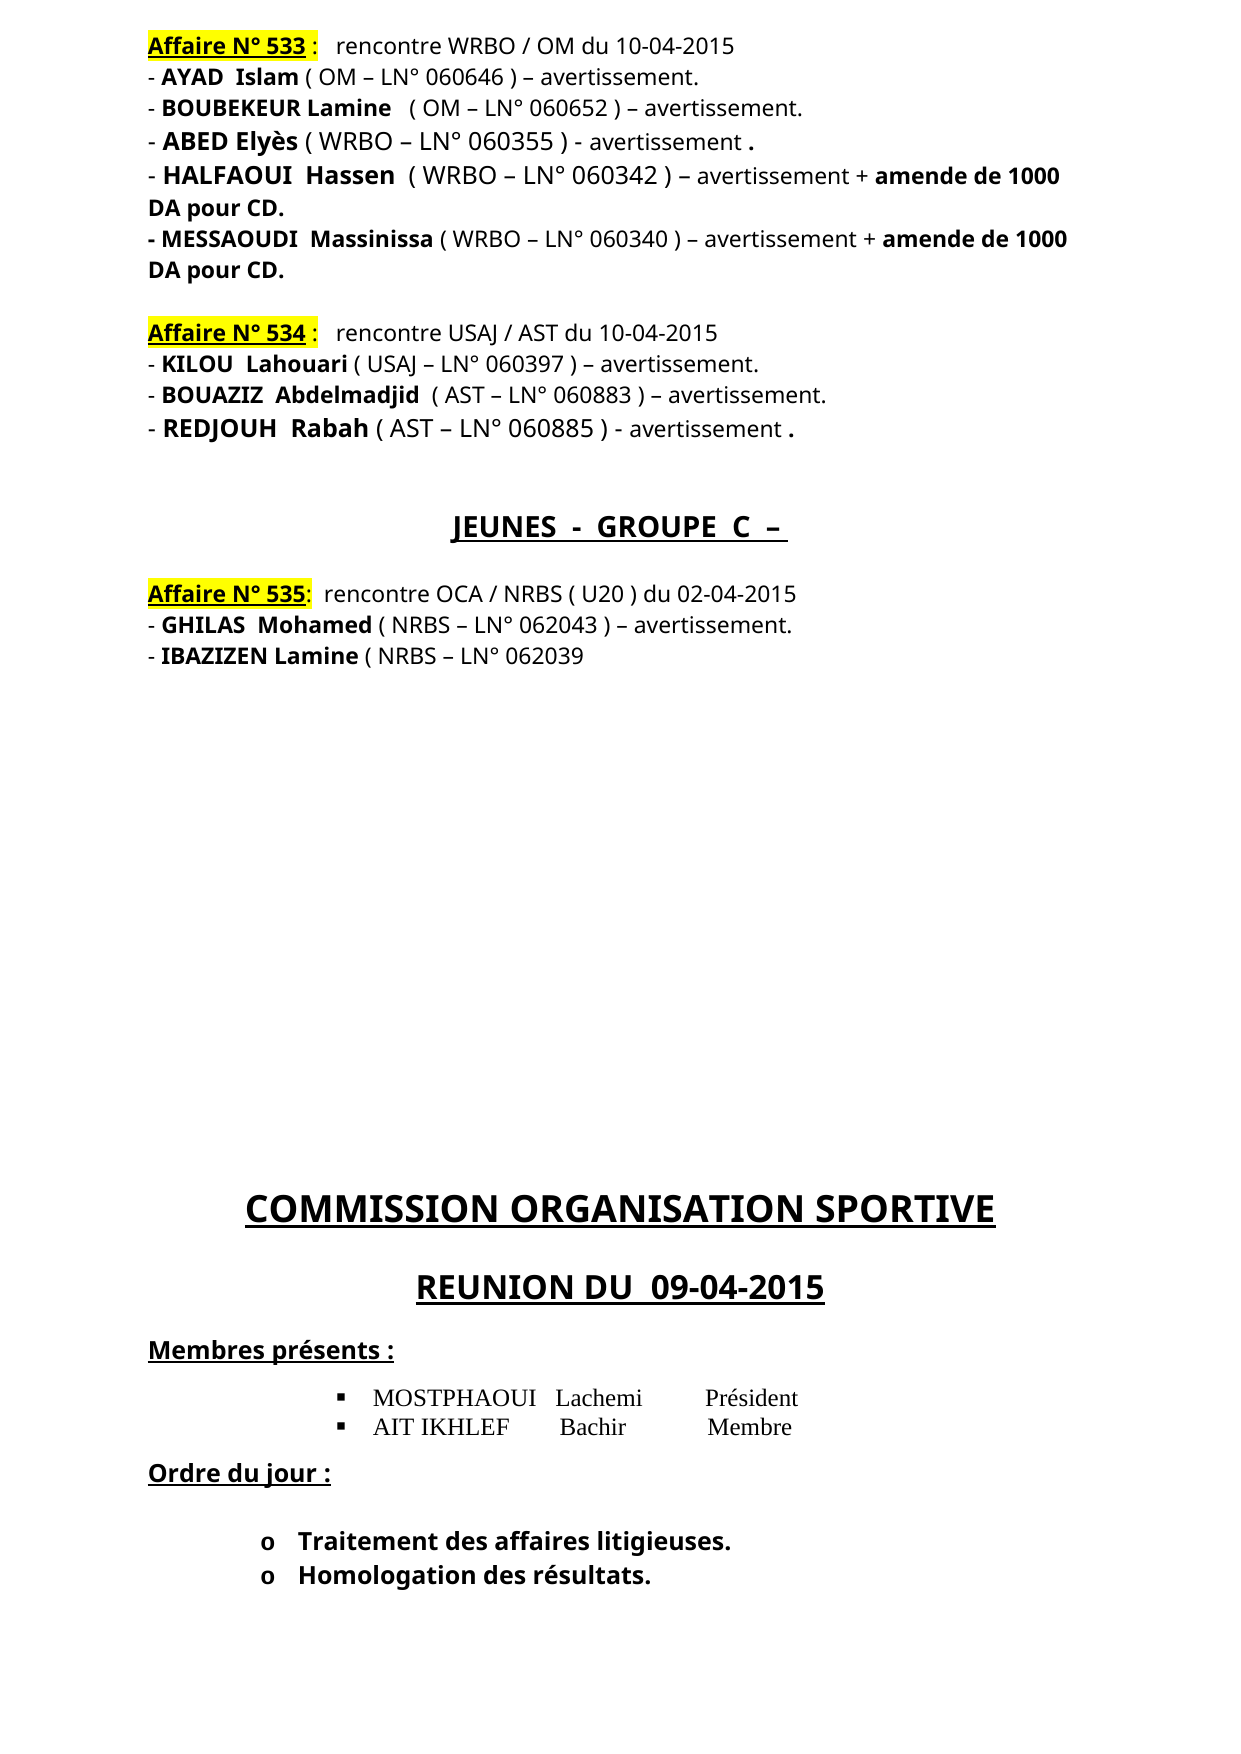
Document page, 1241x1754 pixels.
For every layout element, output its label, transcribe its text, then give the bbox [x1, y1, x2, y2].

list Traitement des affaires litigieuses. [260, 1523, 1093, 1558]
text - MESSAOUDI Massinissa ( WRBO – LN° 060340 ) – avertissement + amende de 1000 DA pour CD. [148, 223, 1093, 285]
text - IBAZIZEN Lamine ( NRBS – LN° 062039 [148, 640, 1093, 671]
text - REDJOUH Rabah ( AST – LN° 060885 ) - avertissement . [148, 410, 1093, 444]
text Ordre du jour : [148, 1455, 1093, 1489]
text Membres présents : [148, 1332, 1093, 1366]
text - GHILAS Mohamed ( NRBS – LN° 062043 ) – avertissement. [148, 609, 1093, 640]
text Affaire N° 534 : rencontre USAJ / AST du 10-04-2015 [318, 316, 1093, 348]
text - ABED Elyès ( WRBO – LN° 060355 ) - avertissement . [148, 123, 1093, 157]
text - AYAD Islam ( OM – LN° 060646 ) – avertissement. [148, 61, 1093, 92]
text - BOUAZIZ Abdelmadjid ( AST – LN° 060883 ) – avertissement. [148, 379, 1093, 410]
list Homologation des résultats. [260, 1558, 1093, 1592]
list MOSTPHAOUI Lachemi Président [335, 1383, 1093, 1412]
text - HALFAOUI Hassen ( WRBO – LN° 060342 ) – avertissement + amende de 1000 DA pour CD. [148, 157, 1093, 223]
text - KILOU Lahouari ( USAJ – LN° 060397 ) – avertissement. [148, 348, 1093, 379]
list AIT IKHLEF Bachir Membre [335, 1412, 1093, 1441]
text Affaire N° 533 : rencontre WRBO / OM du 10-04-2015 [148, 29, 1093, 61]
text - BOUBEKEUR Lamine ( OM – LN° 060652 ) – avertissement. [148, 92, 1093, 123]
text Affaire N° 535: rencontre OCA / NRBS ( U20 ) du 02-04-2015 [312, 578, 1093, 609]
text REUNION DU 09-04-2015 [148, 1264, 1093, 1309]
text JEUNES - GROUPE C – [148, 507, 1093, 546]
text COMMISSION ORGANISATION SPORTIVE [148, 1182, 1093, 1233]
